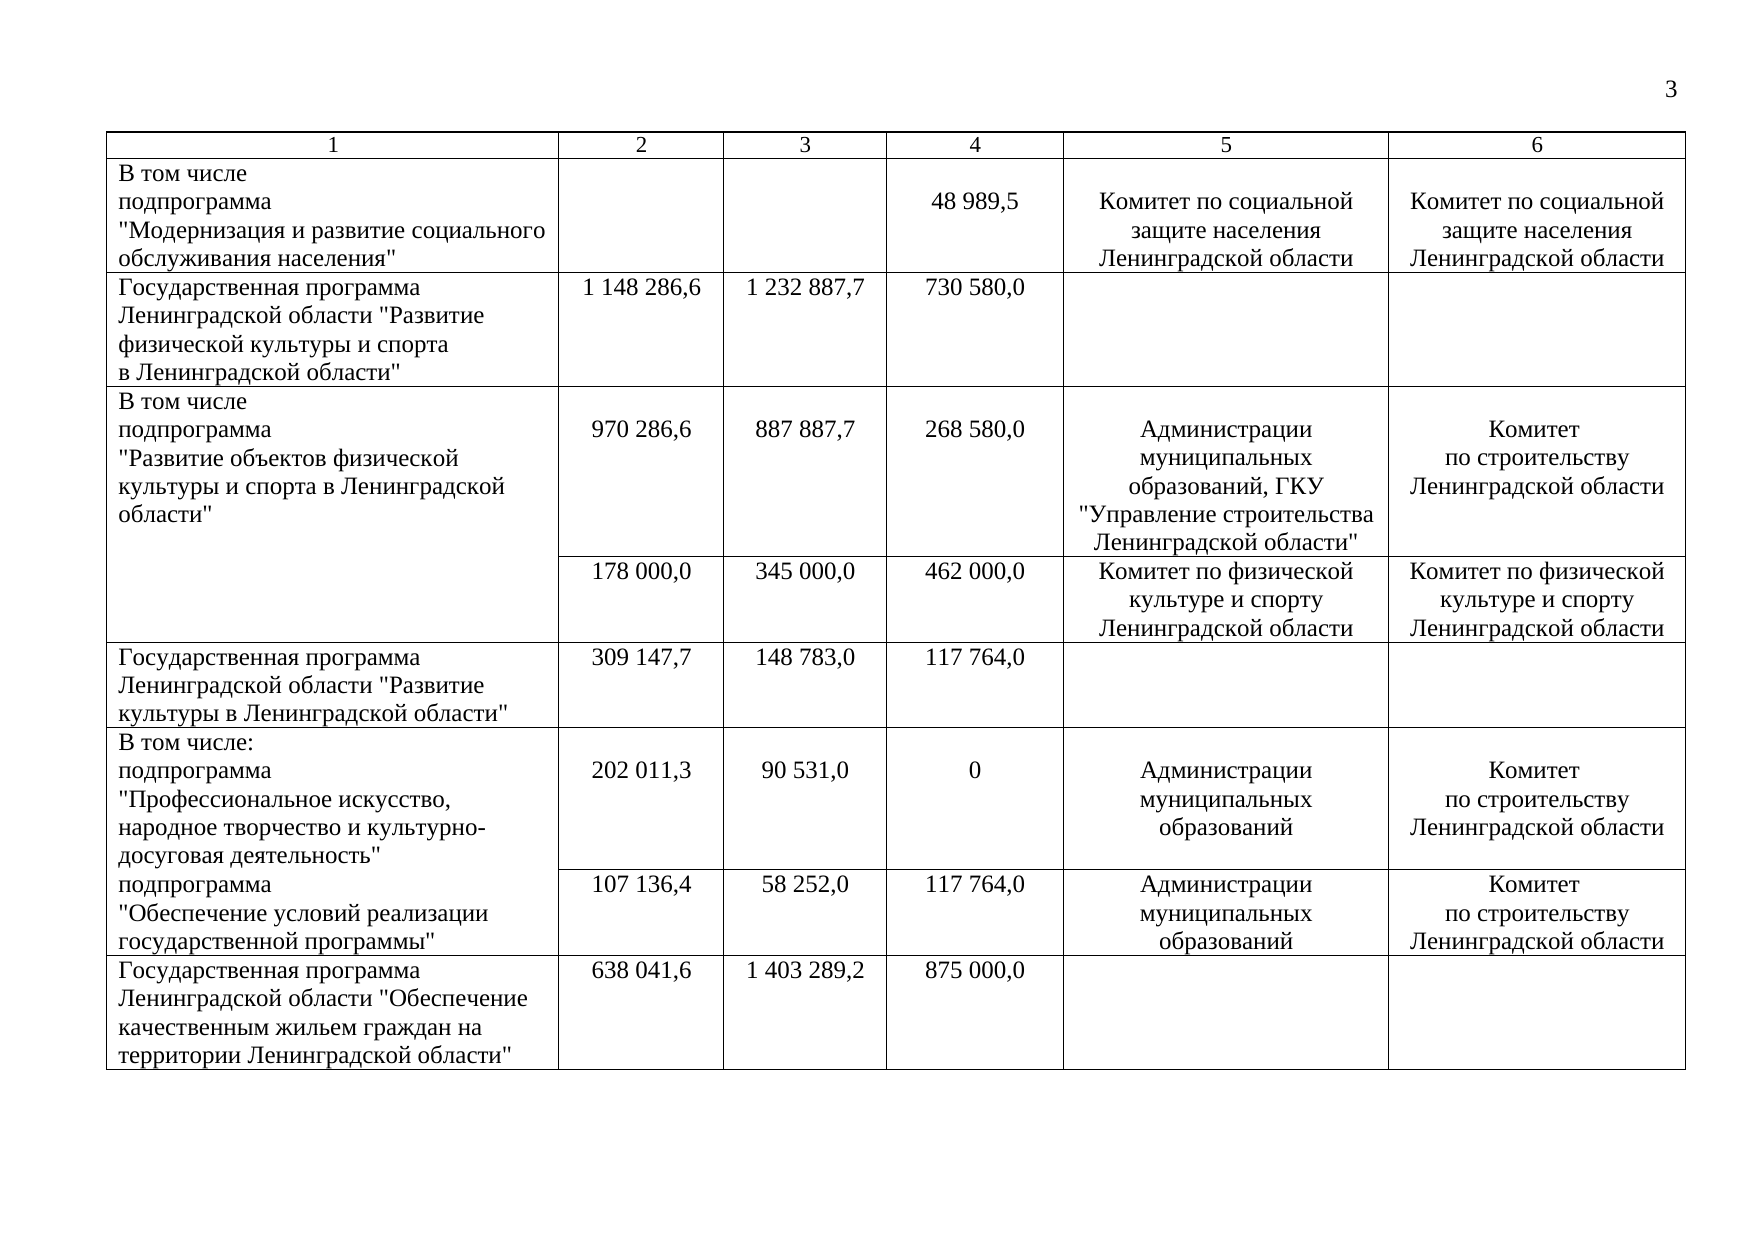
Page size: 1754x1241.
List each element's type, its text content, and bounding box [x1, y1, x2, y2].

table_cell 887 887,7 [724, 387, 886, 556]
table_header 5 [1064, 133, 1388, 158]
table_cell Комитет по физической культуре и спорту Ленинградской области [1064, 557, 1388, 642]
table_cell Администрации муниципальных образований [1064, 728, 1388, 869]
table_cell [1064, 956, 1388, 1069]
table_cell Комитет по социальной защите населения Ленинградской области [1389, 159, 1685, 272]
table_cell 1 148 286,6 [559, 273, 723, 386]
table_cell Администрации муниципальных образований [1064, 870, 1388, 955]
table_cell [1389, 956, 1685, 1069]
table_cell 178 000,0 [559, 557, 723, 642]
table_cell 58 252,0 [724, 870, 886, 955]
table_cell [1064, 273, 1388, 386]
table_header 6 [1389, 133, 1685, 158]
table_cell Государственная программа Ленинградской области "Обеспечение качественным жильем граждан на территории Ленинградской области" [107, 956, 558, 1069]
table_cell В том числе: подпрограмма "Профессиональное искусство, народное творчество и культурно-досуговая деятельность" [107, 728, 558, 869]
table_cell 1 232 887,7 [724, 273, 886, 386]
table_cell 462 000,0 [887, 557, 1063, 642]
table_cell [724, 159, 886, 272]
table_cell 1 403 289,2 [724, 956, 886, 1069]
table_cell 148 783,0 [724, 643, 886, 727]
table_cell В том числе подпрограмма "Развитие объектов физической культуры и спорта в Ленинградской области" [107, 387, 558, 642]
table_cell Комитет по строительству Ленинградской области [1389, 728, 1685, 869]
table_cell [1389, 643, 1685, 727]
table_header 2 [559, 133, 723, 158]
table_cell подпрограмма "Обеспечение условий реализации государственной программы" [107, 869, 558, 955]
table_cell [1064, 643, 1388, 727]
table_cell 202 011,3 [559, 728, 723, 869]
table_cell 90 531,0 [724, 728, 886, 869]
table_cell 117 764,0 [887, 870, 1063, 955]
table_header 1 [107, 133, 558, 158]
table_cell Комитет по строительству Ленинградской области [1389, 387, 1685, 556]
table_cell Комитет по социальной защите населения Ленинградской области [1064, 159, 1388, 272]
table_cell Администрации муниципальных образований, ГКУ "Управление строительства Ленинградской области" [1064, 387, 1388, 556]
table_cell Комитет по физической культуре и спорту Ленинградской области [1389, 557, 1685, 642]
table_header 4 [887, 133, 1063, 158]
table_cell [559, 159, 723, 272]
table_cell 638 041,6 [559, 956, 723, 1069]
table_header 3 [724, 133, 886, 158]
table_cell 875 000,0 [887, 956, 1063, 1069]
table_cell Государственная программа Ленинградской области "Развитие физической культуры и спорта в Ленинградской области" [107, 273, 558, 386]
table_cell 970 286,6 [559, 387, 723, 556]
table_cell 309 147,7 [559, 643, 723, 727]
table_cell Комитет по строительству Ленинградской области [1389, 870, 1685, 955]
table_cell Государственная программа Ленинградской области "Развитие культуры в Ленинградской области" [107, 643, 558, 727]
table_cell 0 [887, 728, 1063, 869]
table_cell 730 580,0 [887, 273, 1063, 386]
table_cell В том числе подпрограмма "Модернизация и развитие социального обслуживания населения" [107, 159, 558, 272]
table_cell [1389, 273, 1685, 386]
table_cell 345 000,0 [724, 557, 886, 642]
table_cell 107 136,4 [559, 870, 723, 955]
table_cell 48 989,5 [887, 159, 1063, 272]
table_cell 117 764,0 [887, 643, 1063, 727]
table_cell 268 580,0 [887, 387, 1063, 556]
